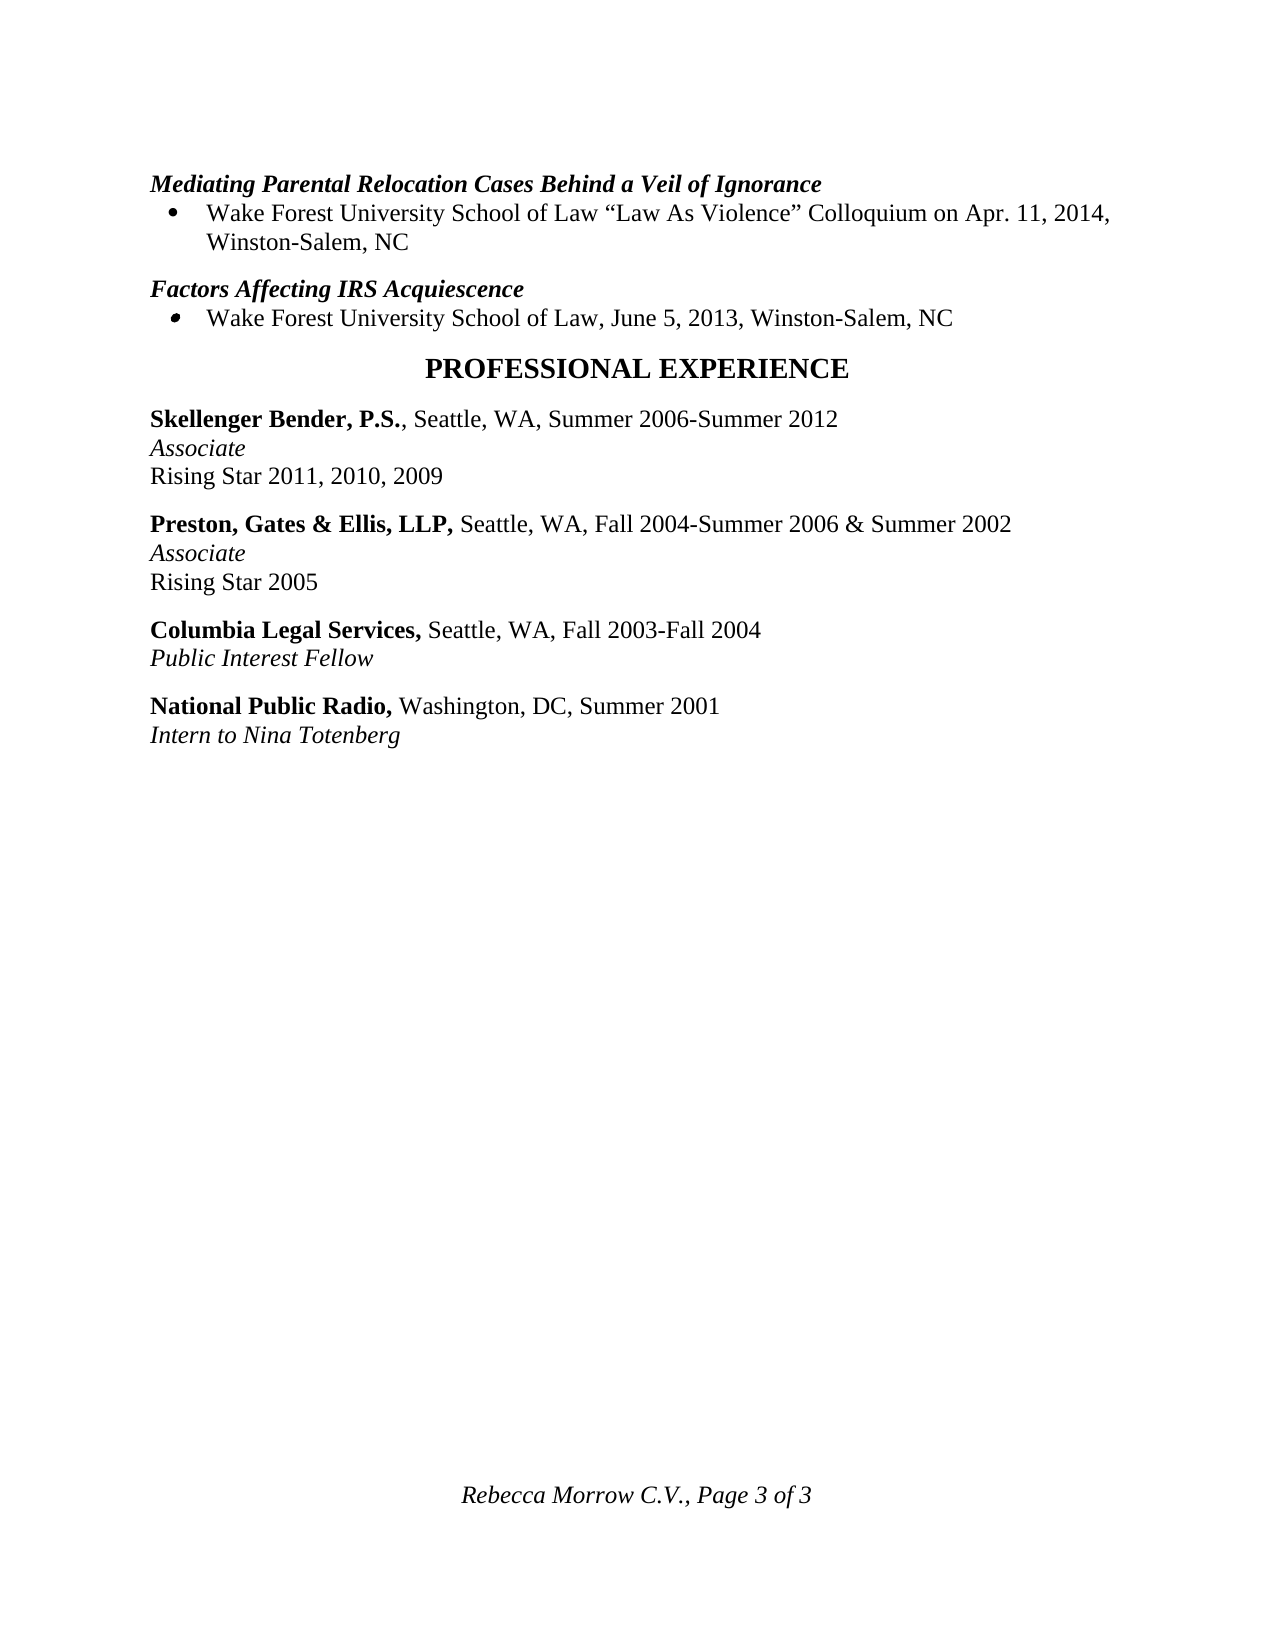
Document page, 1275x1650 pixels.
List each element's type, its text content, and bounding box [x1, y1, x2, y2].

text Mediating Parental Relocation Cases Behind a Veil of Ignorance [150, 169, 1125, 198]
text Columbia Legal Services, Seattle, WA, Fall 2003-Fall 2004 [150, 615, 1125, 643]
text Intern to Nina Totenberg [150, 720, 1125, 749]
text Public Interest Fellow [150, 643, 1125, 672]
text National Public Radio, Washington, DC, Summer 2001 [150, 691, 1177, 720]
text PROFESSIONAL EXPERIENCE [150, 351, 1125, 385]
text Associate [150, 433, 1125, 461]
text Preston, Gates & Ellis, LLP, Seattle, WA, Fall 2004-Summer 2006 & Summer 2002 [150, 509, 1177, 538]
text Associate [150, 538, 1125, 567]
text Rising Star 2011, 2010, 2009 [150, 461, 1125, 490]
list Wake Forest University School of Law, June 5, 2013, Winston-Salem, NC [169, 303, 1125, 332]
text Factors Affecting IRS Acquiescence [150, 274, 1125, 303]
text Skellenger Bender, P.S., Seattle, WA, Summer 2006-Summer 2012 [150, 404, 1125, 433]
text Rising Star 2005 [150, 567, 1125, 596]
list Wake Forest University School of Law “Law As Violence” Colloquium on Apr. 11, 2014, Winston-Salem, NC [169, 198, 1125, 255]
